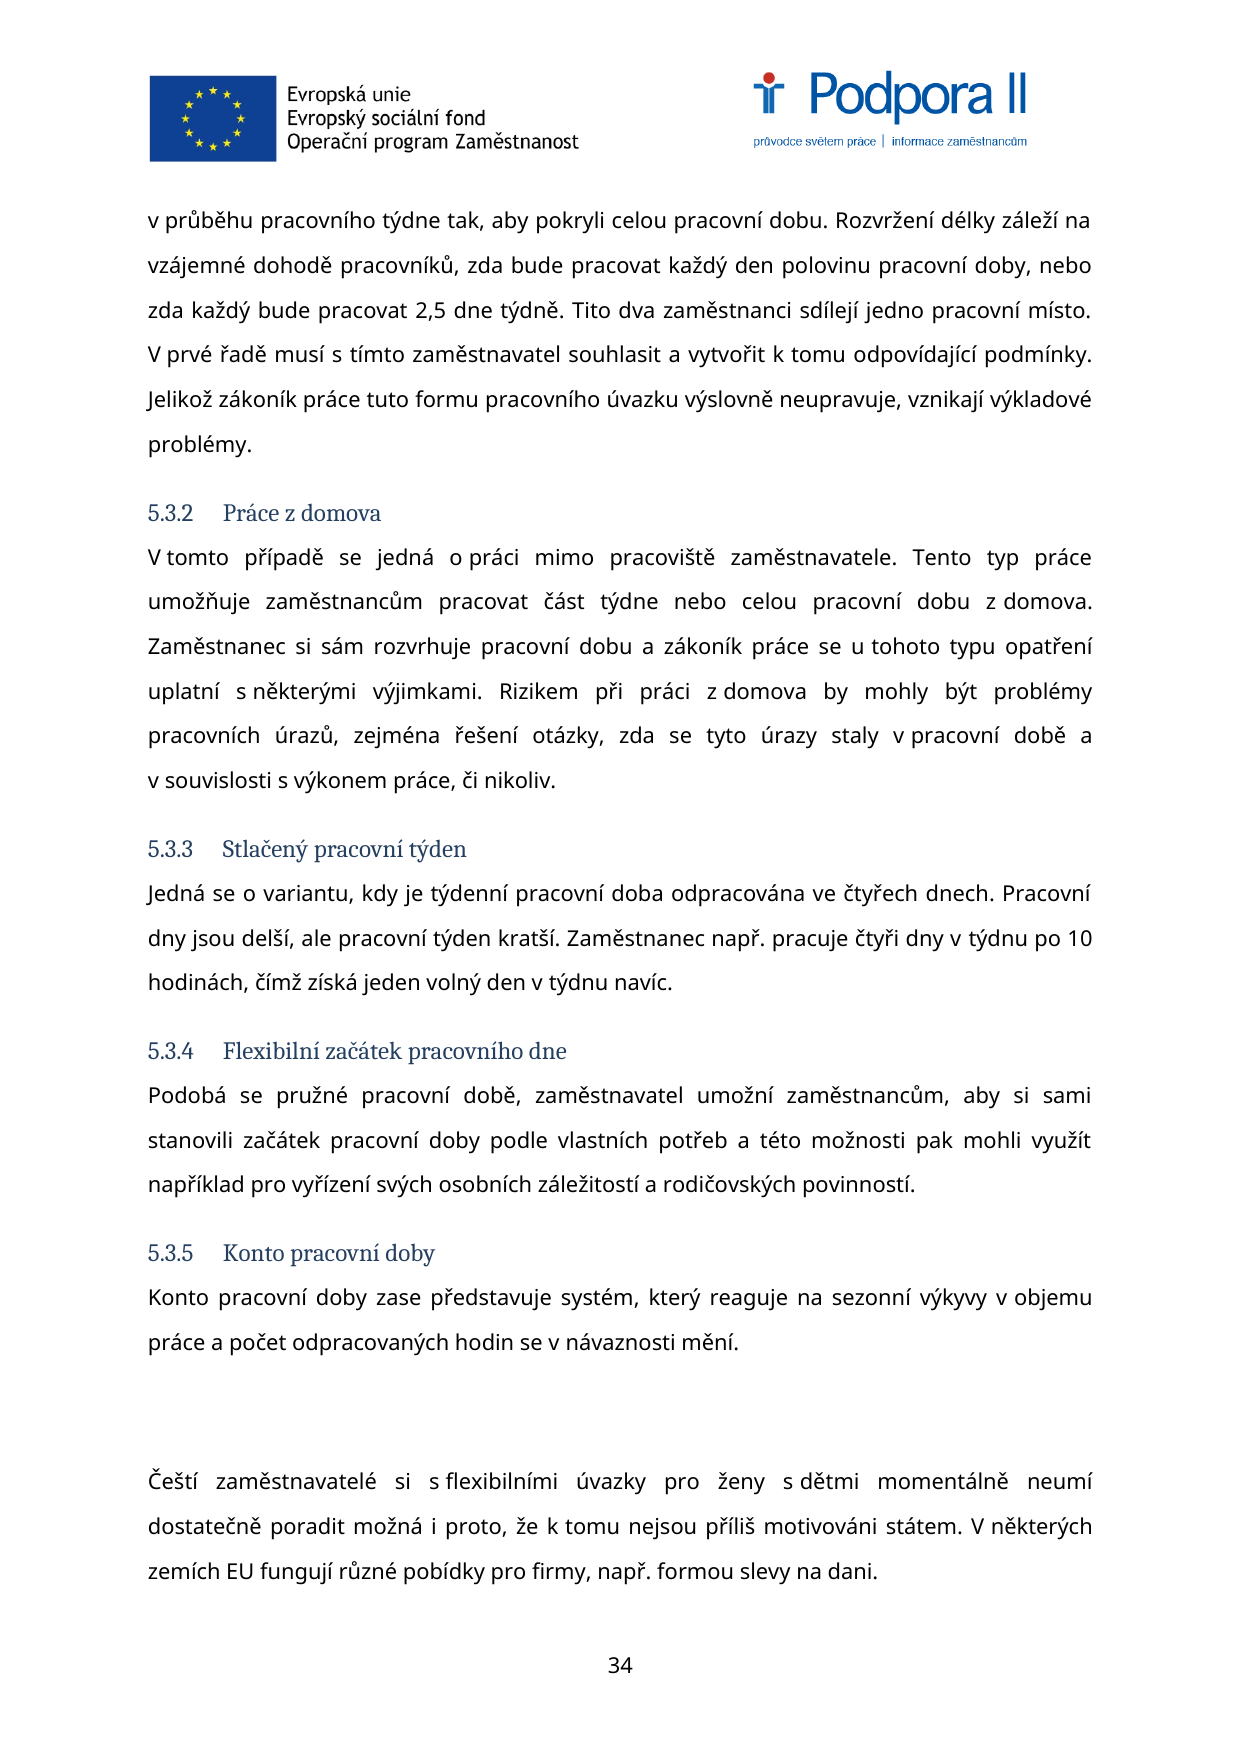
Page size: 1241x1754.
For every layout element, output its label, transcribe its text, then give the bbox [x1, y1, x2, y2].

picture [147, 73, 579, 164]
subtitle Práce z domova [148, 498, 1093, 527]
text V tomto případě se jedná o práci mimo pracoviště zaměstnavatele. Tento typ práce umožňuje zaměstnancům pracovat část týdne nebo celou pracovní dobu z domova. Zaměstnanec si sám rozvrhuje pracovní dobu a zákoník práce se u tohoto typu opatření uplatní s některými výjimkami. Rizikem při práci z domova by mohly být problémy pracovních úrazů, zejména řešení otázky, zda se tyto úrazy staly v pracovní době a v souvislosti s výkonem práce, či nikoliv. [148, 542, 1093, 795]
text Čeští zaměstnavatelé si s flexibilními úvazky pro ženy s dětmi momentálně neumí dostatečně poradit možná i proto, že k tomu nejsou příliš motivováni státem. V některých zemích EU fungují různé pobídky pro firmy, např. formou slevy na dani. [148, 1466, 1093, 1586]
text Konto pracovní doby zase představuje systém, který reaguje na sezonní výkyvy v objemu práce a počet odpracovaných hodin se v návaznosti mění. [148, 1282, 1093, 1357]
picture [732, 51, 1039, 164]
subtitle Konto pracovní doby [148, 1239, 1093, 1268]
text Jedná se o variantu, kdy je týdenní pracovní doba odpracována ve čtyřech dnech. Pracovní dny jsou delší, ale pracovní týden kratší. Zaměstnanec např. pracuje čtyři dny v týdnu po 10 hodinách, čímž získá jeden volný den v týdnu navíc. [148, 878, 1093, 997]
subtitle Stlačený pracovní týden [148, 835, 1093, 863]
text Podobá se pružné pracovní době, zaměstnavatel umožní zaměstnancům, aby si sami stanovili začátek pracovní doby podle vlastních potřeb a této možnosti pak mohli využít například pro vyřízení svých osobních záležitostí a rodičovských povinností. [148, 1080, 1093, 1199]
subtitle Flexibilní začátek pracovního dne [148, 1037, 1093, 1066]
